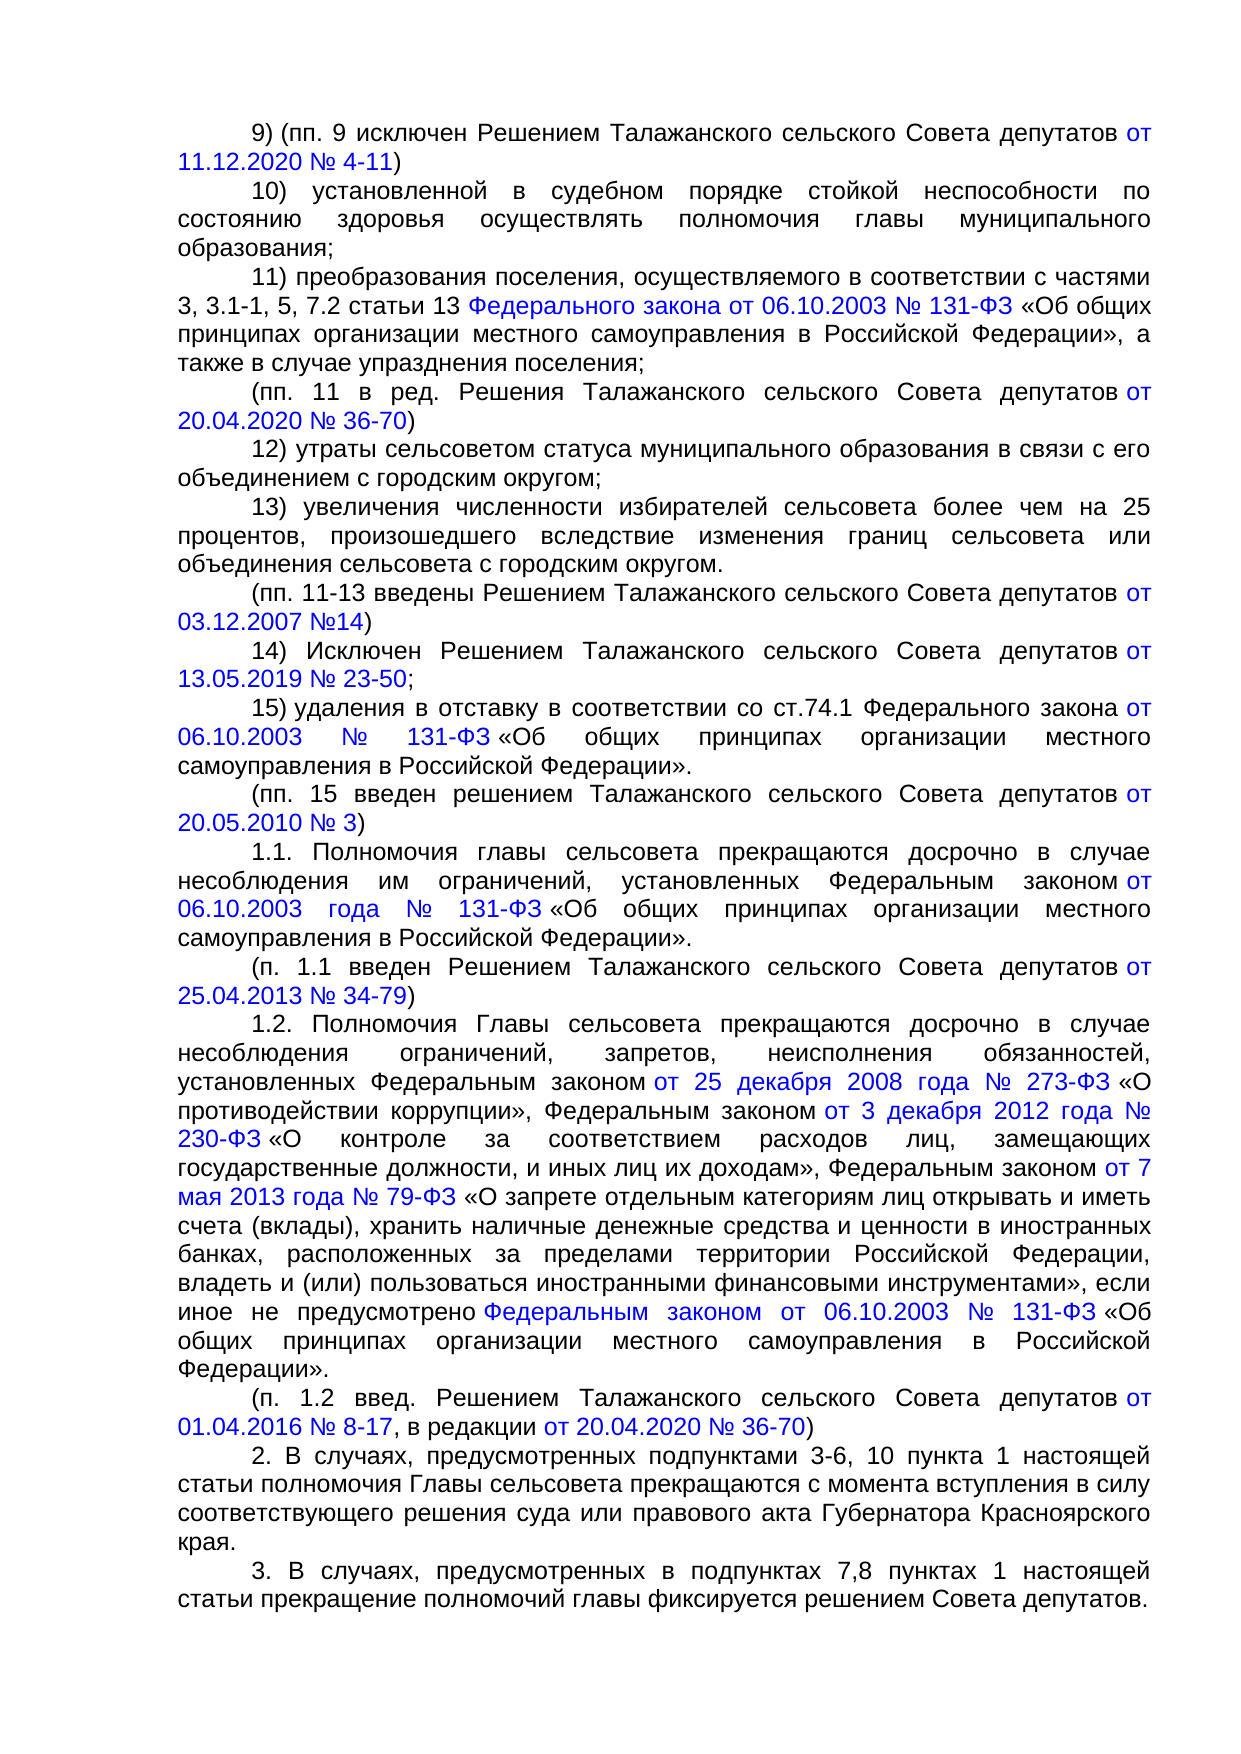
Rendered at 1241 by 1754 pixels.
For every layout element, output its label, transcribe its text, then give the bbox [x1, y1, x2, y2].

text 13) увеличения численности избирателей сельсовета более чем на 25 процентов, произошедшего вследствие изменения границ сельсовета или объединения сельсовета с городским округом. [177, 492, 1152, 578]
text 15) удаления в отставку в соответствии со ст.74.1 Федерального закона от 06.10.2003 № 131-ФЗ «Об общих принципах организации местного самоуправления в Российской Федерации». [177, 693, 1152, 779]
text 11) преобразования поселения, осуществляемого в соответствии с частями 3, 3.1-1, 5, 7.2 статьи 13 Федерального закона от 06.10.2003 № 131-ФЗ «Об общих принципах организации местного самоуправления в Российской Федерации», а также в случае упразднения поселения; [177, 262, 1152, 377]
text 9) (пп. 9 исключен Решением Талажанского сельского Совета депутатов от 11.12.2020 № 4-11) [177, 118, 1152, 176]
text 1.1. Полномочия главы сельсовета прекращаются досрочно в случае несоблюдения им ограничений, установленных Федеральным законом от 06.10.2003 года № 131-ФЗ «Об общих принципах организации местного самоуправления в Российской Федерации». [177, 837, 1152, 952]
text (пп. 15 введен решением Талажанского сельского Совета депутатов от 20.05.2010 № 3) [177, 779, 1152, 837]
text (пп. 11-13 введены Решением Талажанского сельского Совета депутатов от 03.12.2007 №14) [177, 578, 1152, 636]
text 12) утраты сельсоветом статуса муниципального образования в связи с его объединением с городским округом; [177, 434, 1152, 492]
text 3. В случаях, предусмотренных в подпунктах 7,8 пунктах 1 настоящей статьи прекращение полномочий главы фиксируется решением Совета депутатов. [177, 1556, 1152, 1613]
text (пп. 11 в ред. Решения Талажанского сельского Совета депутатов от 20.04.2020 № 36-70) [177, 377, 1152, 434]
text (п. 1.2 введ. Решением Талажанского сельского Совета депутатов от 01.04.2016 № 8-17, в редакции от 20.04.2020 № 36-70) [177, 1383, 1152, 1441]
text 14) Исключен Решением Талажанского сельского Совета депутатов от 13.05.2019 № 23-50; [177, 636, 1152, 693]
text 2. В случаях, предусмотренных подпунктами 3-6, 10 пункта 1 настоящей статьи полномочия Главы сельсовета прекращаются с момента вступления в силу соответствующего решения суда или правового акта Губернатора Красноярского края. [177, 1441, 1152, 1556]
text (п. 1.1 введен Решением Талажанского сельского Совета депутатов от 25.04.2013 № 34-79) [177, 952, 1152, 1009]
text 10) установленной в судебном порядке стойкой неспособности по состоянию здоровья осуществлять полномочия главы муниципального образования; [177, 176, 1152, 262]
text 1.2. Полномочия Главы сельсовета прекращаются досрочно в случае несоблюдения ограничений, запретов, неисполнения обязанностей, установленных Федеральным законом от 25 декабря 2008 года № 273-ФЗ «О противодействии коррупции», Федеральным законом от 3 декабря 2012 года № 230-ФЗ «О контроле за соответствием расходов лиц, замещающих государственные должности, и иных лиц их доходам», Федеральным законом от 7 мая 2013 года № 79-ФЗ «О запрете отдельным категориям лиц открывать и иметь счета (вклады), хранить наличные денежные средства и ценности в иностранных банках, расположенных за пределами территории Российской Федерации, владеть и (или) пользоваться иностранными финансовыми инструментами», если иное не предусмотрено Федеральным законом от 06.10.2003 № 131-ФЗ «Об общих принципах организации местного самоуправления в Российской Федерации». [177, 1009, 1152, 1383]
